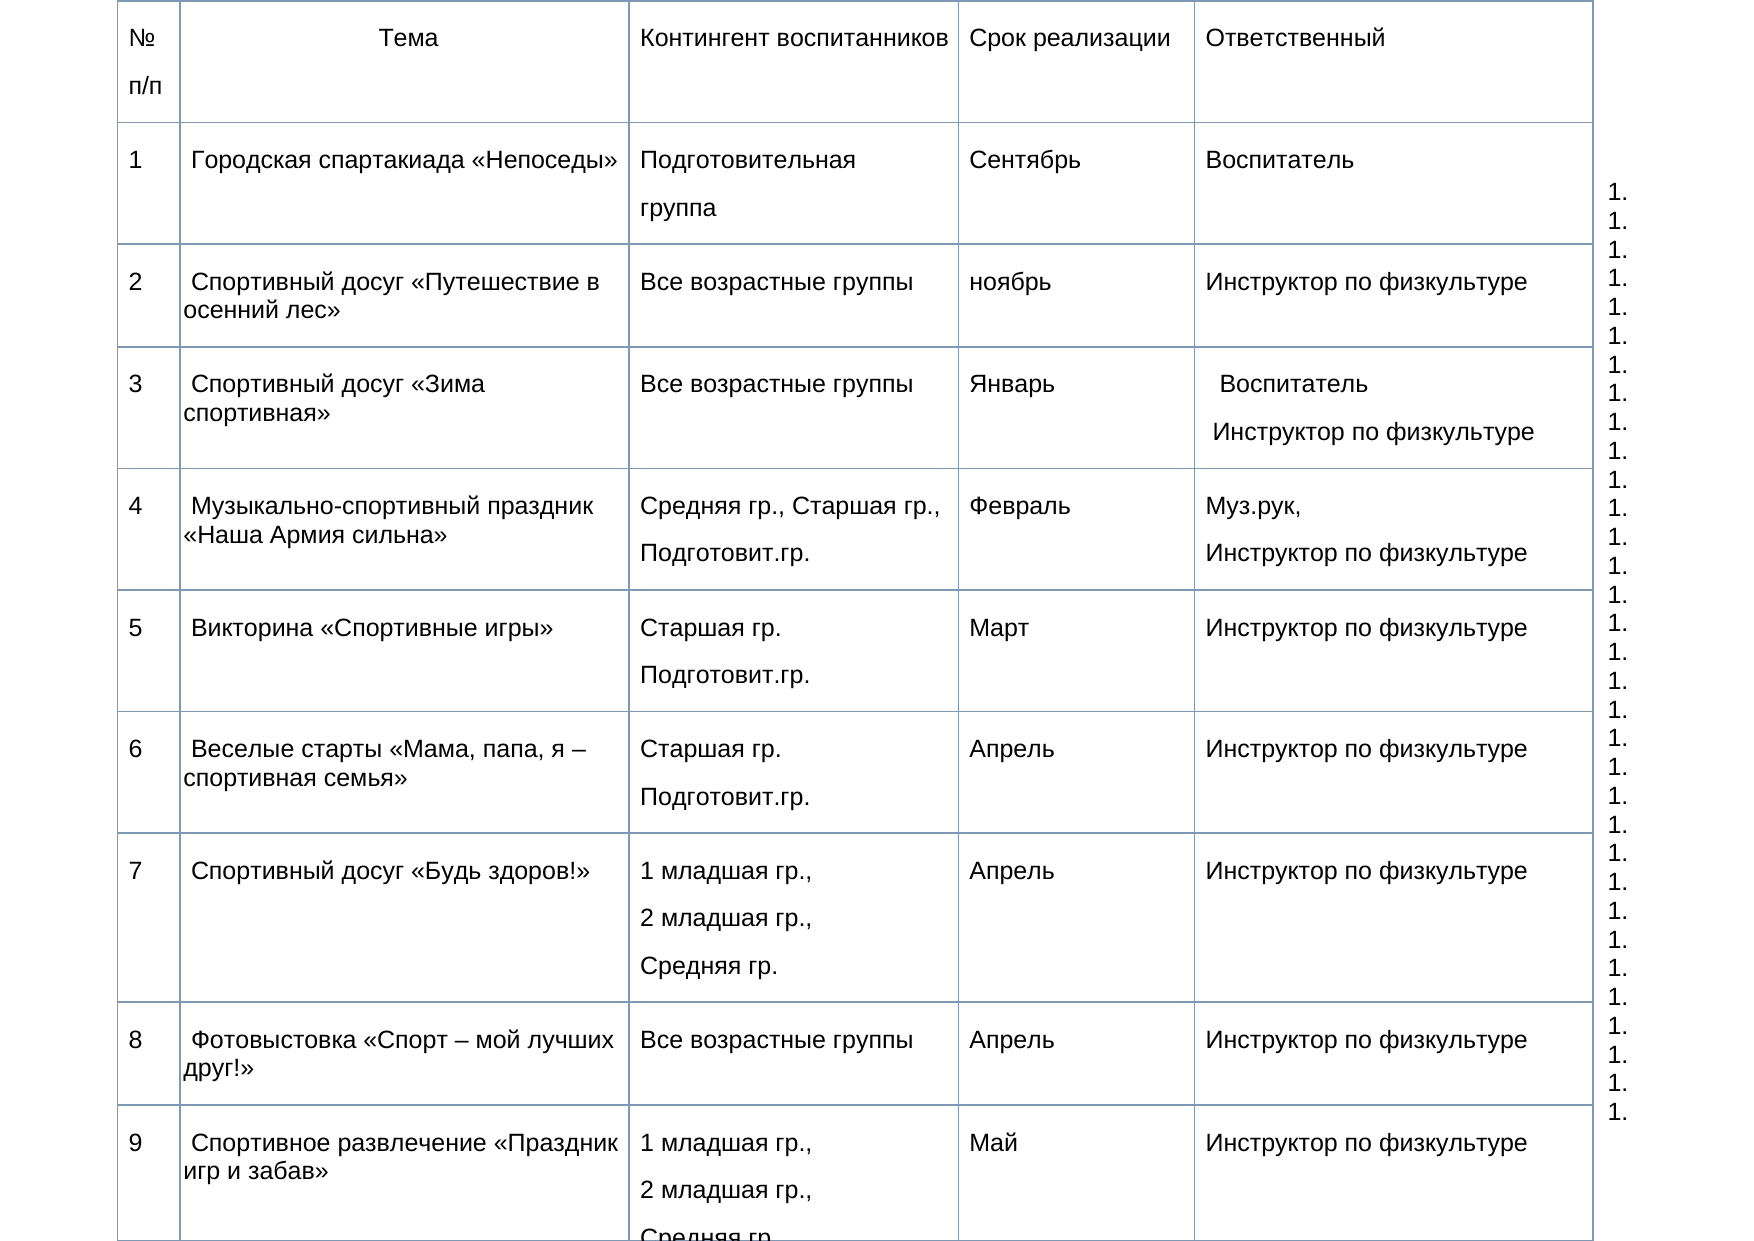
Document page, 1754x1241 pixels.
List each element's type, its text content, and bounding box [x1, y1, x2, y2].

table_cell 8 [118, 1003, 179, 1104]
table_cell Все возрастные группы [630, 1003, 958, 1104]
table_cell Апрель [959, 1003, 1194, 1104]
list 2. Организационно-педагогическая работа [1594, 177, 1636, 1126]
table_header Контингент воспитанников [630, 2, 958, 122]
table_cell Подготовительная группа [630, 123, 958, 243]
table_cell Инструктор по физкультуре [1195, 591, 1592, 711]
table_cell Старшая гр. Подготовит.гр. [630, 712, 958, 832]
table_cell 1 младшая гр., 2 младшая гр., Средняя гр. [630, 1106, 958, 1240]
table_cell 7 [118, 834, 179, 1001]
table_cell 6 [118, 712, 179, 832]
table_cell 5 [118, 591, 179, 711]
table_cell Все возрастные группы [630, 348, 958, 467]
table_cell Викторина «Спортивные игры» [181, 591, 628, 711]
table_cell Воспитатель [1195, 123, 1592, 243]
table_cell Все возрастные группы [630, 245, 958, 346]
table_cell 1 [118, 123, 179, 243]
table_header Срок реализации [959, 2, 1194, 122]
table_cell Средняя гр., Старшая гр., Подготовит.гр. [630, 469, 958, 589]
table_cell Музыкально-спортивный праздник «Наша Армия сильна» [181, 469, 628, 589]
table_cell Инструктор по физкультуре [1195, 245, 1592, 346]
table_cell 3 [118, 348, 179, 467]
table_cell 2 [118, 245, 179, 346]
table_cell Апрель [959, 834, 1194, 1001]
table_cell Сентябрь [959, 123, 1194, 243]
table_header Тема [181, 2, 628, 122]
table_cell Инструктор по физкультуре [1195, 834, 1592, 1001]
table_cell Инструктор по физкультуре [1195, 1106, 1592, 1240]
table_cell Инструктор по физкультуре [1195, 712, 1592, 832]
table_cell Спортивный досуг «Будь здоров!» [181, 834, 628, 1001]
table_cell 1 младшая гр., 2 младшая гр., Средняя гр. [630, 834, 958, 1001]
table_header Ответственный [1195, 2, 1592, 122]
table_cell Спортивный досуг «Зима спортивная» [181, 348, 628, 467]
table_cell Спортивный досуг «Путешествие в осенний лес» [181, 245, 628, 346]
table_cell 9 [118, 1106, 179, 1240]
table_cell Май [959, 1106, 1194, 1240]
table_cell Март [959, 591, 1194, 711]
table_cell Веселые старты «Мама, папа, я – спортивная семья» [181, 712, 628, 832]
table_cell Спортивное развлечение «Праздник игр и забав» [181, 1106, 628, 1240]
table_cell ноябрь [959, 245, 1194, 346]
table_cell Городская спартакиада «Непоседы» [181, 123, 628, 243]
table_cell 4 [118, 469, 179, 589]
table_cell Воспитатель Инструктор по физкультуре [1195, 348, 1592, 467]
table_cell Фотовыстовка «Спорт – мой лучших друг!» [181, 1003, 628, 1104]
table_cell Апрель [959, 712, 1194, 832]
table_cell Муз.рук, Инструктор по физкультуре [1195, 469, 1592, 589]
table_cell Старшая гр. Подготовит.гр. [630, 591, 958, 711]
table_cell Февраль [959, 469, 1194, 589]
table_cell Январь [959, 348, 1194, 467]
table_header № п/п [118, 2, 179, 122]
table_cell Инструктор по физкультуре [1195, 1003, 1592, 1104]
